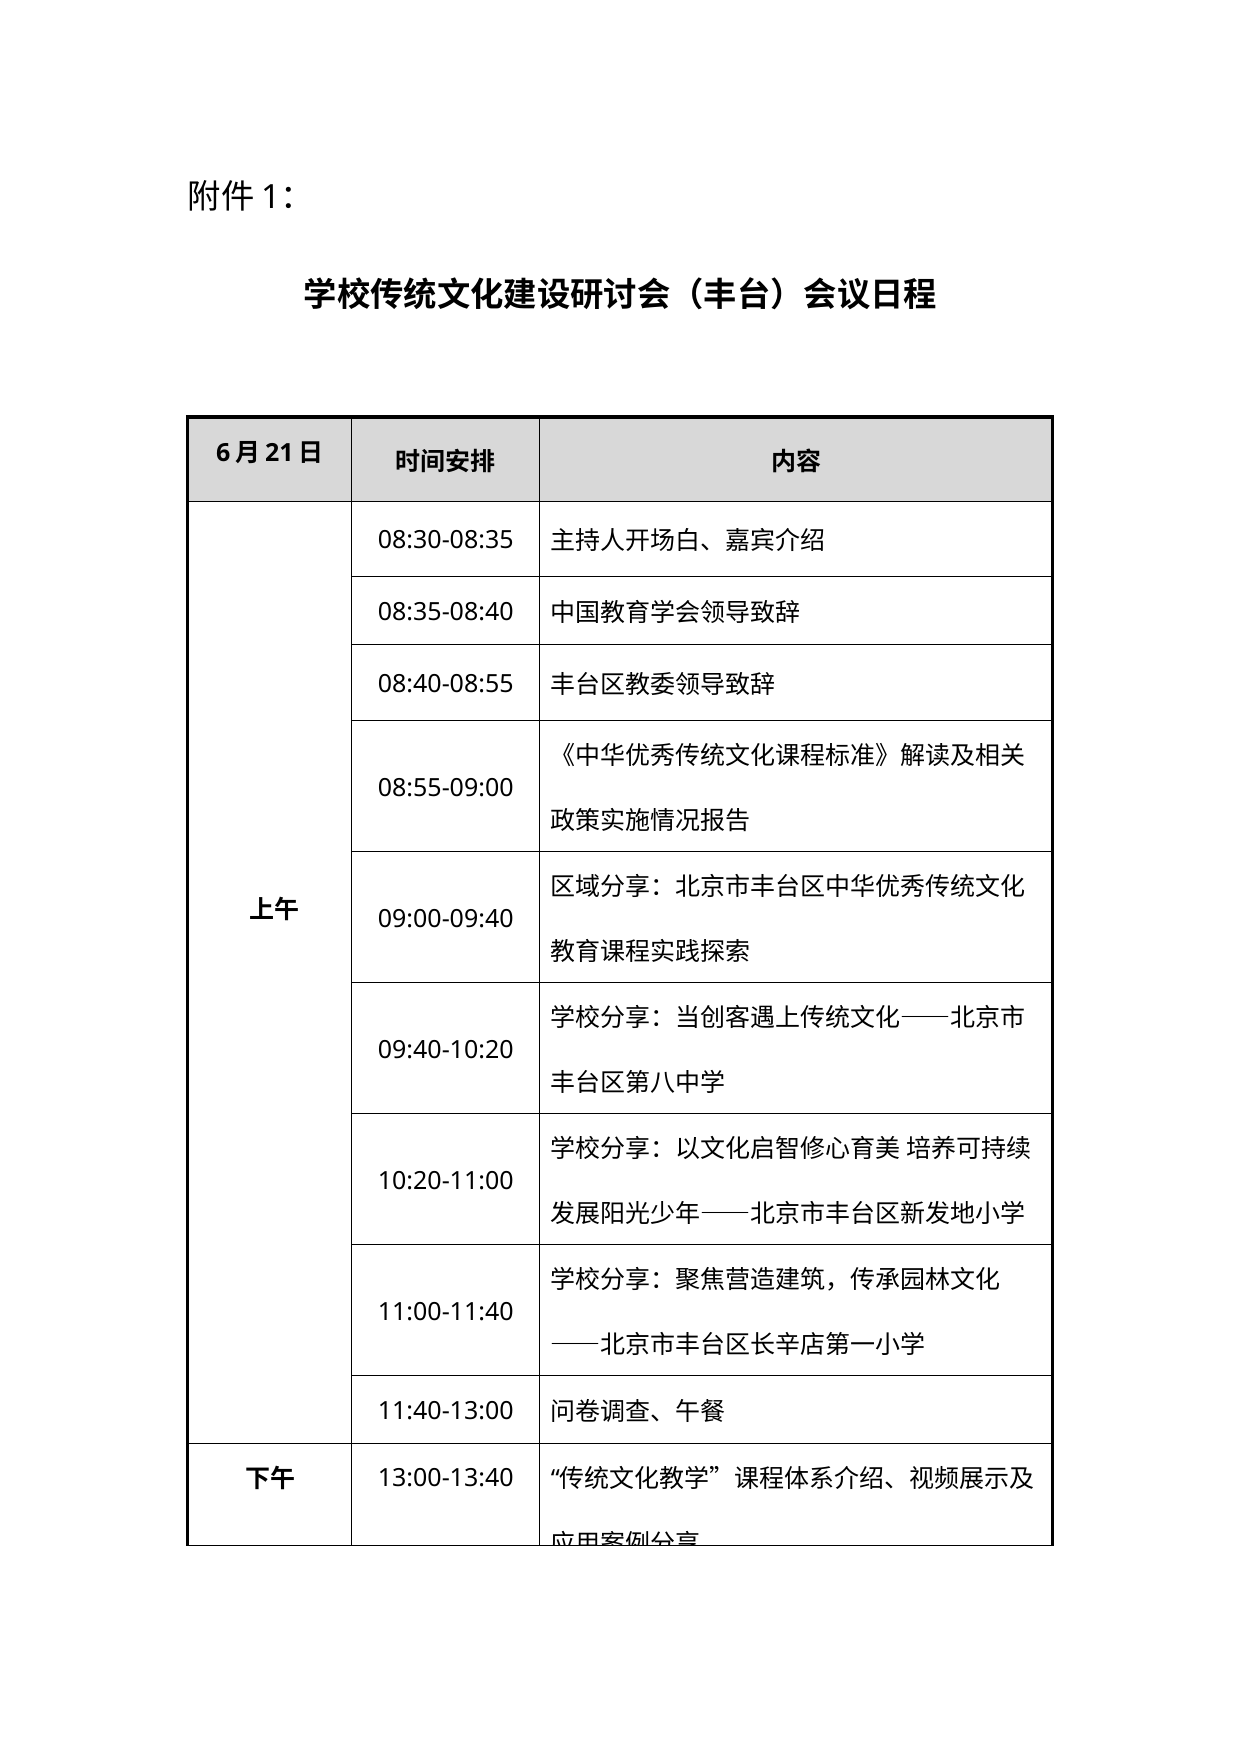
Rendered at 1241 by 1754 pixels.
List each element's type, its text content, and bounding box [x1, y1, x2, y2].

table_cell 13:00-13:40 [352, 1444, 539, 1545]
table_cell 09:40-10:20 [352, 983, 539, 1113]
table_cell 学校分享：当创客遇上传统文化——北京市丰台区第八中学 [540, 983, 1051, 1113]
table_header 时间安排 [352, 419, 539, 501]
table_cell 上午 [189, 502, 351, 1443]
table_cell 下午 [189, 1444, 351, 1545]
table_header 6月21日 （周一） [189, 419, 351, 501]
table_cell 中国教育学会领导致辞 [540, 577, 1051, 644]
text 附件1： [187, 162, 1053, 227]
table_cell 丰台区教委领导致辞 [540, 645, 1051, 720]
table_cell 08:35-08:40 [352, 577, 539, 644]
table_cell 10:20-11:00 [352, 1114, 539, 1244]
text 学校传统文化建设研讨会（丰台）会议日程 [187, 259, 1053, 324]
table_cell 主持人开场白、嘉宾介绍 [540, 502, 1051, 576]
table_cell 11:40-13:00 [352, 1376, 539, 1443]
table_cell 学校分享：以文化启智修心育美 培养可持续发展阳光少年——北京市丰台区新发地小学 [540, 1114, 1051, 1244]
table_cell 08:30-08:35 [352, 502, 539, 576]
table_header 内容 [540, 419, 1051, 501]
table_cell 《中华优秀传统文化课程标准》解读及相关政策实施情况报告 [540, 721, 1051, 851]
table_cell 区域分享：北京市丰台区中华优秀传统文化教育课程实践探索 [540, 852, 1051, 982]
table_cell 09:00-09:40 [352, 852, 539, 982]
table_cell 学校分享：聚焦营造建筑，传承园林文化——北京市丰台区长辛店第一小学 [540, 1245, 1051, 1375]
table_cell 08:55-09:00 [352, 721, 539, 851]
table_cell 08:40-08:55 [352, 645, 539, 720]
table_cell 11:00-11:40 [352, 1245, 539, 1375]
table_cell “传统文化教学”课程体系介绍、视频展示及应用案例分享 [540, 1444, 1051, 1545]
table_cell 问卷调查、午餐 [540, 1376, 1051, 1443]
